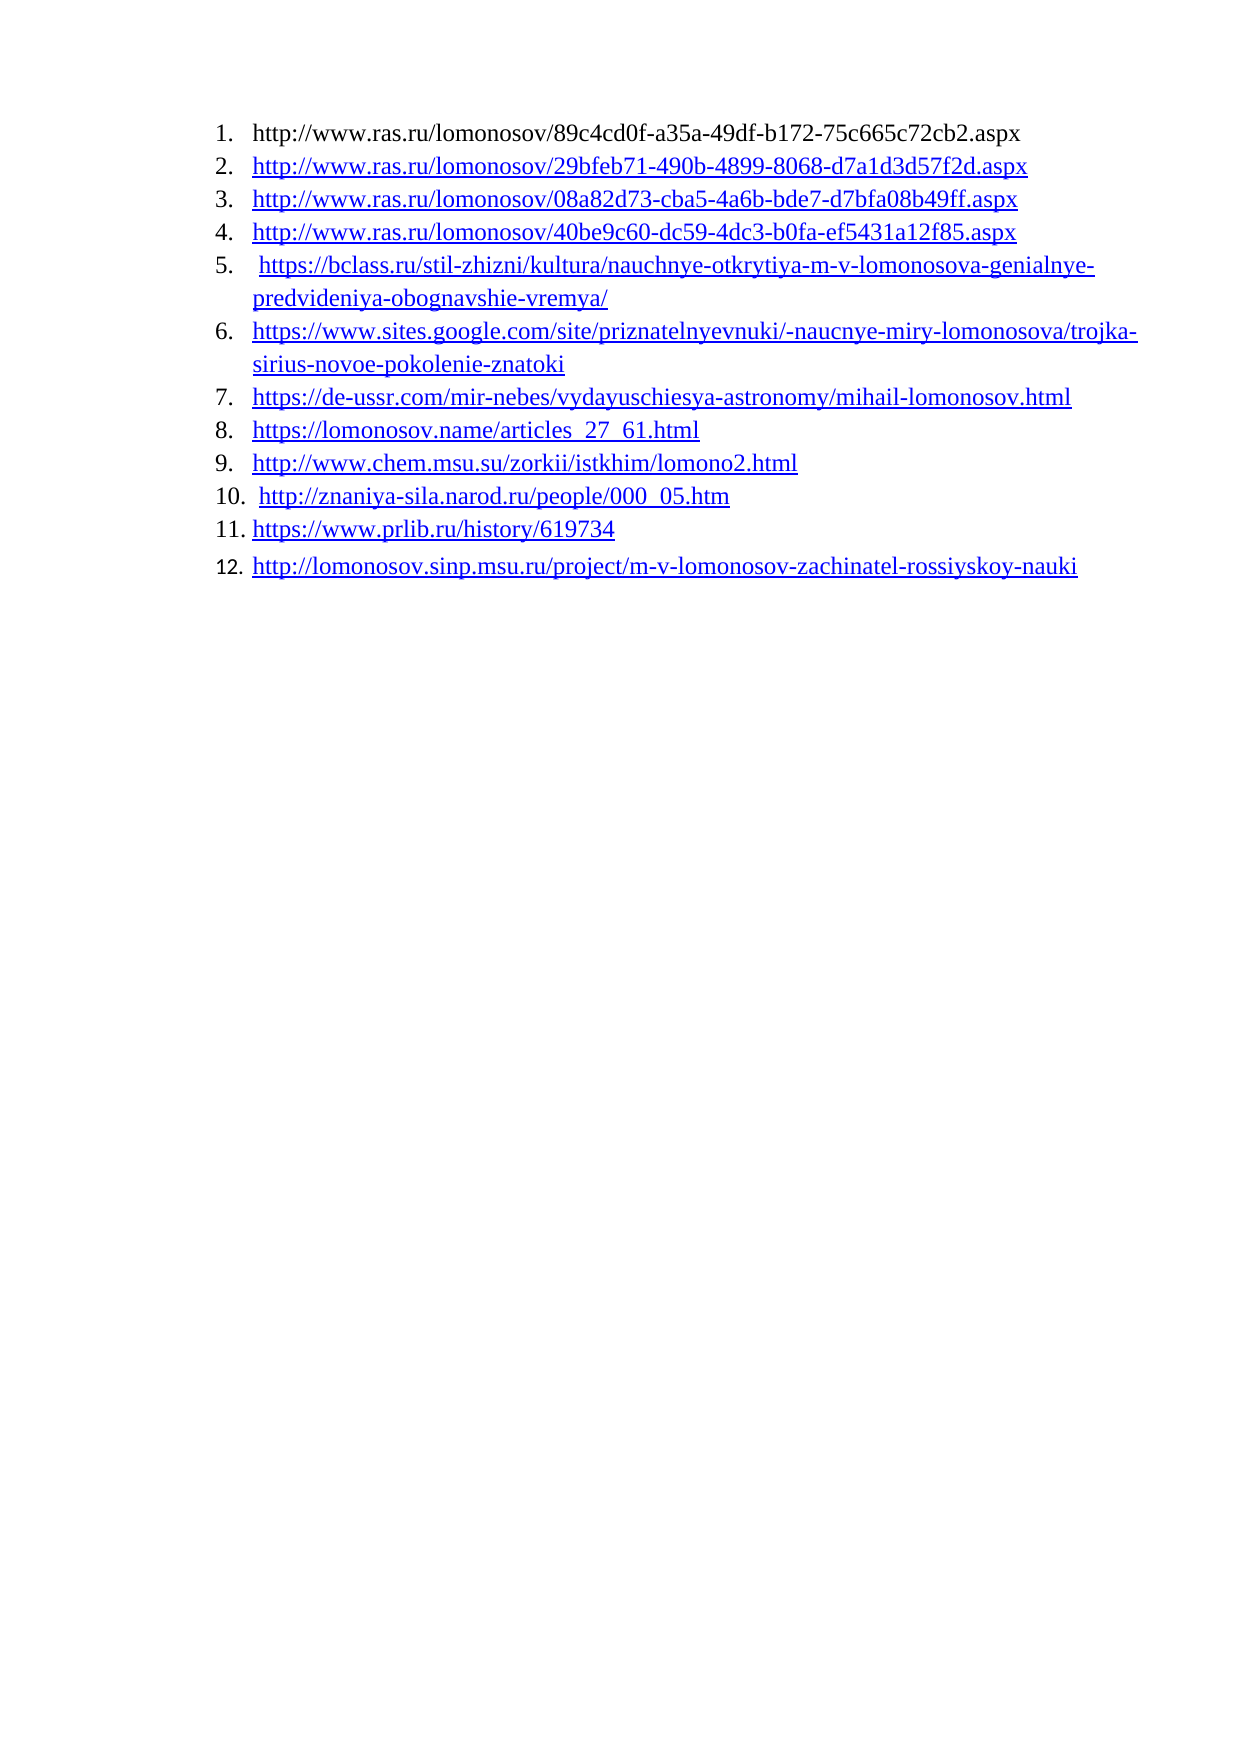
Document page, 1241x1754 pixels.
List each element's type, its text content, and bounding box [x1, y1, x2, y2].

list http://www.ras.ru/lomonosov/08a82d73-cba5-4a6b-bde7-d7bfa08b49ff.aspx [215, 184, 1152, 213]
list https://www.prlib.ru/history/619734 [215, 514, 1152, 543]
list http://lomonosov.sinp.msu.ru/project/m-v-lomonosov-zachinatel-rossiyskoy-nauki [215, 547, 1152, 581]
list https://bclass.ru/stil-zhizni/kultura/nauchnye-otkrytiya-m-v-lomonosova-genialnye-predvideniya-obognavshie-vremya/ [215, 250, 1152, 312]
list http://www.chem.msu.su/zorkii/istkhim/lomono2.html [215, 448, 1152, 477]
list https://www.sites.google.com/site/priznatelnyevnuki/-naucnye-miry-lomonosova/trojka-sirius-novoe-pokolenie-znatoki [215, 316, 1152, 378]
list https://de-ussr.com/mir-nebes/vydayuschiesya-astronomy/mihail-lomonosov.html [215, 382, 1152, 411]
list https://lomonosov.name/articles_27_61.html [215, 415, 1152, 444]
list http://www.ras.ru/lomonosov/40be9c60-dc59-4dc3-b0fa-ef5431a12f85.aspx [215, 217, 1152, 246]
list http://www.ras.ru/lomonosov/29bfeb71-490b-4899-8068-d7a1d3d57f2d.aspx [215, 151, 1152, 180]
list http://znaniya-sila.narod.ru/people/000_05.htm [215, 481, 1152, 510]
list http://www.ras.ru/lomonosov/89c4cd0f-a35a-49df-b172-75c665c72cb2.aspx [215, 118, 1152, 147]
